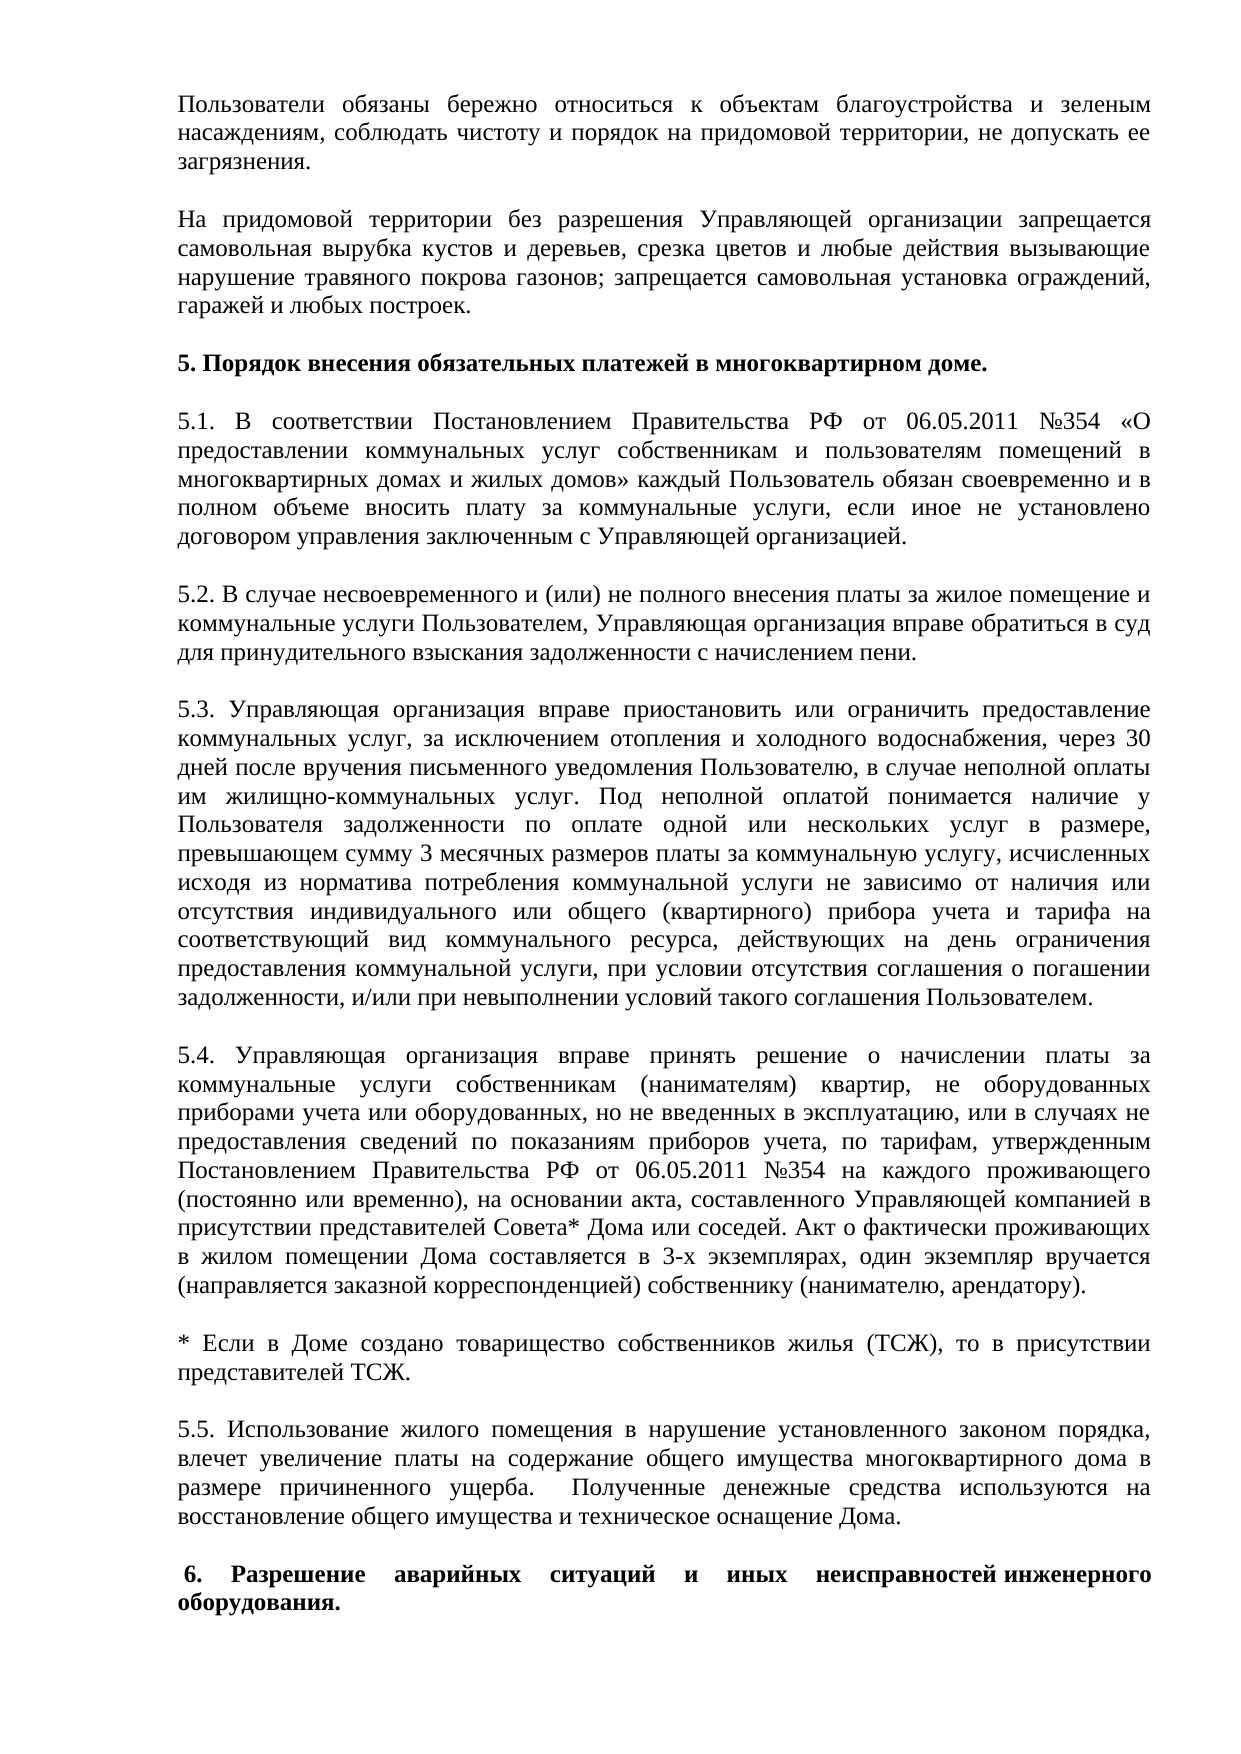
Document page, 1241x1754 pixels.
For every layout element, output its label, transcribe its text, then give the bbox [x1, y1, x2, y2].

text 5.4. Управляющая организация вправе принять решение о начислении платы за коммунальные услуги собственникам (нанимателям) квартир, не оборудованных приборами учета или оборудованных, но не введенных в эксплуатацию, или в случаях не предоставления сведений по показаниям приборов учета, по тарифам, утвержденным Постановлением Правительства РФ от 06.05.2011 №354 на каждого проживающего (постоянно или временно), на основании акта, составленного Управляющей компанией в присутствии представителей Совета* Дома или соседей. Акт о фактически проживающих в жилом помещении Дома составляется в 3-х экземплярах, один экземпляр вручается (направляется заказной корреспонденцией) собственнику (нанимателю, арендатору). [177, 1040, 1152, 1299]
text * Если в Доме создано товарищество собственников жилья (ТСЖ), то в присутствии представителей ТСЖ. [177, 1328, 1152, 1385]
text На придомовой территории без разрешения Управляющей организации запрещается самовольная вырубка кустов и деревьев, срезка цветов и любые действия вызывающие нарушение травяного покрова газонов; запрещается самовольная установка ограждений, гаражей и любых построек. [177, 204, 1152, 319]
text 6. Разрешение аварийных ситуаций и иных неисправностей инженерного оборудования. [177, 1559, 1152, 1616]
text 5.2. В случае несвоевременного и (или) не полного внесения платы за жилое помещение и коммунальные услуги Пользователем, Управляющая организация вправе обратиться в суд для принудительного взыскания задолженности с начислением пени. [177, 579, 1152, 665]
text 5.3. Управляющая организация вправе приостановить или ограничить предоставление коммунальных услуг, за исключением отопления и холодного водоснабжения, через 30 дней после вручения письменного уведомления Пользователю, в случае неполной оплаты им жилищно-коммунальных услуг. Под неполной оплатой понимается наличие у Пользователя задолженности по оплате одной или нескольких услуг в размере, превышающем сумму 3 месячных размеров платы за коммунальную услугу, исчисленных исходя из норматива потребления коммунальной услуги не зависимо от наличия или отсутствия индивидуального или общего (квартирного) прибора учета и тарифа на соответствующий вид коммунального ресурса, действующих на день ограничения предоставления коммунальной услуги, при условии отсутствия соглашения о погашении задолженности, и/или при невыполнении условий такого соглашения Пользователем. [177, 694, 1152, 1011]
text 5.1. В соответствии Постановлением Правительства РФ от 06.05.2011 №354 «О предоставлении коммунальных услуг собственникам и пользователям помещений в многоквартирных домах и жилых домов» каждый Пользователь обязан своевременно и в полном объеме вносить плату за коммунальные услуги, если иное не установлено договором управления заключенным с Управляющей организацией. [177, 406, 1152, 550]
text 5.5. Использование жилого помещения в нарушение установленного законом порядка, влечет увеличение платы на содержание общего имущества многоквартирного дома в размере причиненного ущерба. Полученные денежные средства используются на восстановление общего имущества и техническое оснащение Дома. [177, 1414, 1152, 1529]
text Пользователи обязаны бережно относиться к объектам благоустройства и зеленым насаждениям, соблюдать чистоту и порядок на придомовой территории, не допускать ее загрязнения. [177, 89, 1152, 175]
text 5. Порядок внесения обязательных платежей в многоквартирном доме. [177, 348, 1152, 377]
